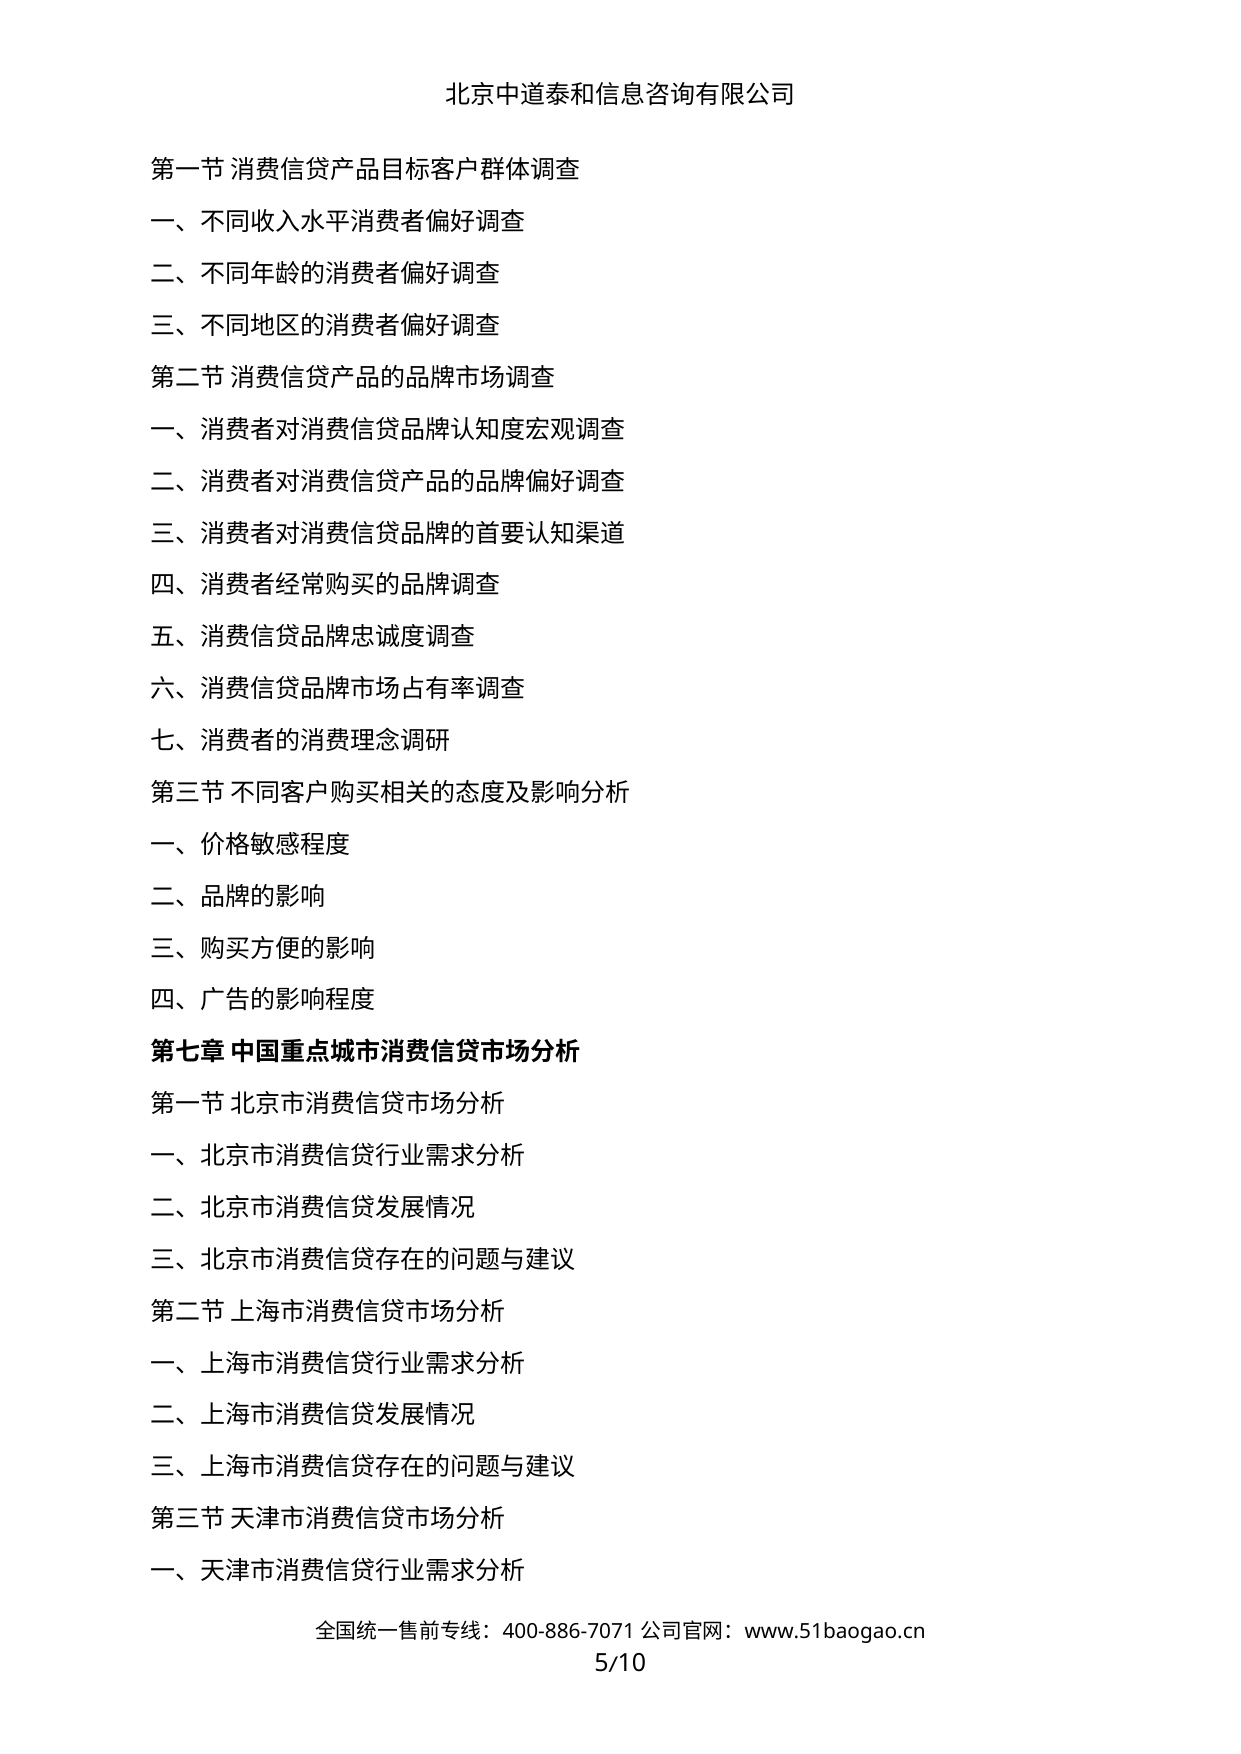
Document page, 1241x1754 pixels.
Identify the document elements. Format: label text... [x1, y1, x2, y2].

text 第三节 天津市消费信贷市场分析 [150, 1499, 1090, 1535]
text 第三节 不同客户购买相关的态度及影响分析 [150, 772, 1090, 809]
text 六、消费信贷品牌市场占有率调查 [150, 669, 1090, 705]
text 第一节 消费信贷产品目标客户群体调查 [150, 150, 1090, 186]
text 二、品牌的影响 [150, 876, 1090, 912]
text 二、不同年龄的消费者偏好调查 [150, 254, 1090, 290]
text 三、消费者对消费信贷品牌的首要认知渠道 [150, 513, 1090, 549]
text 七、消费者的消费理念调研 [150, 721, 1090, 757]
text 三、上海市消费信贷存在的问题与建议 [150, 1447, 1090, 1483]
text 第一节 北京市消费信贷市场分析 [150, 1084, 1090, 1120]
text 第二节 上海市消费信贷市场分析 [150, 1291, 1090, 1327]
text 三、不同地区的消费者偏好调查 [150, 306, 1090, 342]
text 一、上海市消费信贷行业需求分析 [150, 1343, 1090, 1379]
text 一、天津市消费信贷行业需求分析 [150, 1551, 1090, 1587]
text 四、广告的影响程度 [150, 980, 1090, 1016]
text 二、北京市消费信贷发展情况 [150, 1187, 1090, 1224]
text 三、购买方便的影响 [150, 928, 1090, 964]
text 一、不同收入水平消费者偏好调查 [150, 202, 1090, 238]
text 二、消费者对消费信贷产品的品牌偏好调查 [150, 461, 1090, 497]
text 五、消费信贷品牌忠诚度调查 [150, 617, 1090, 653]
text 三、北京市消费信贷存在的问题与建议 [150, 1239, 1090, 1276]
text 第七章 中国重点城市消费信贷市场分析 [150, 1032, 1090, 1068]
text 二、上海市消费信贷发展情况 [150, 1395, 1090, 1431]
text 四、消费者经常购买的品牌调查 [150, 565, 1090, 601]
text 一、北京市消费信贷行业需求分析 [150, 1136, 1090, 1172]
text 一、消费者对消费信贷品牌认知度宏观调查 [150, 409, 1090, 446]
text 第二节 消费信贷产品的品牌市场调查 [150, 357, 1090, 394]
text 一、价格敏感程度 [150, 824, 1090, 861]
